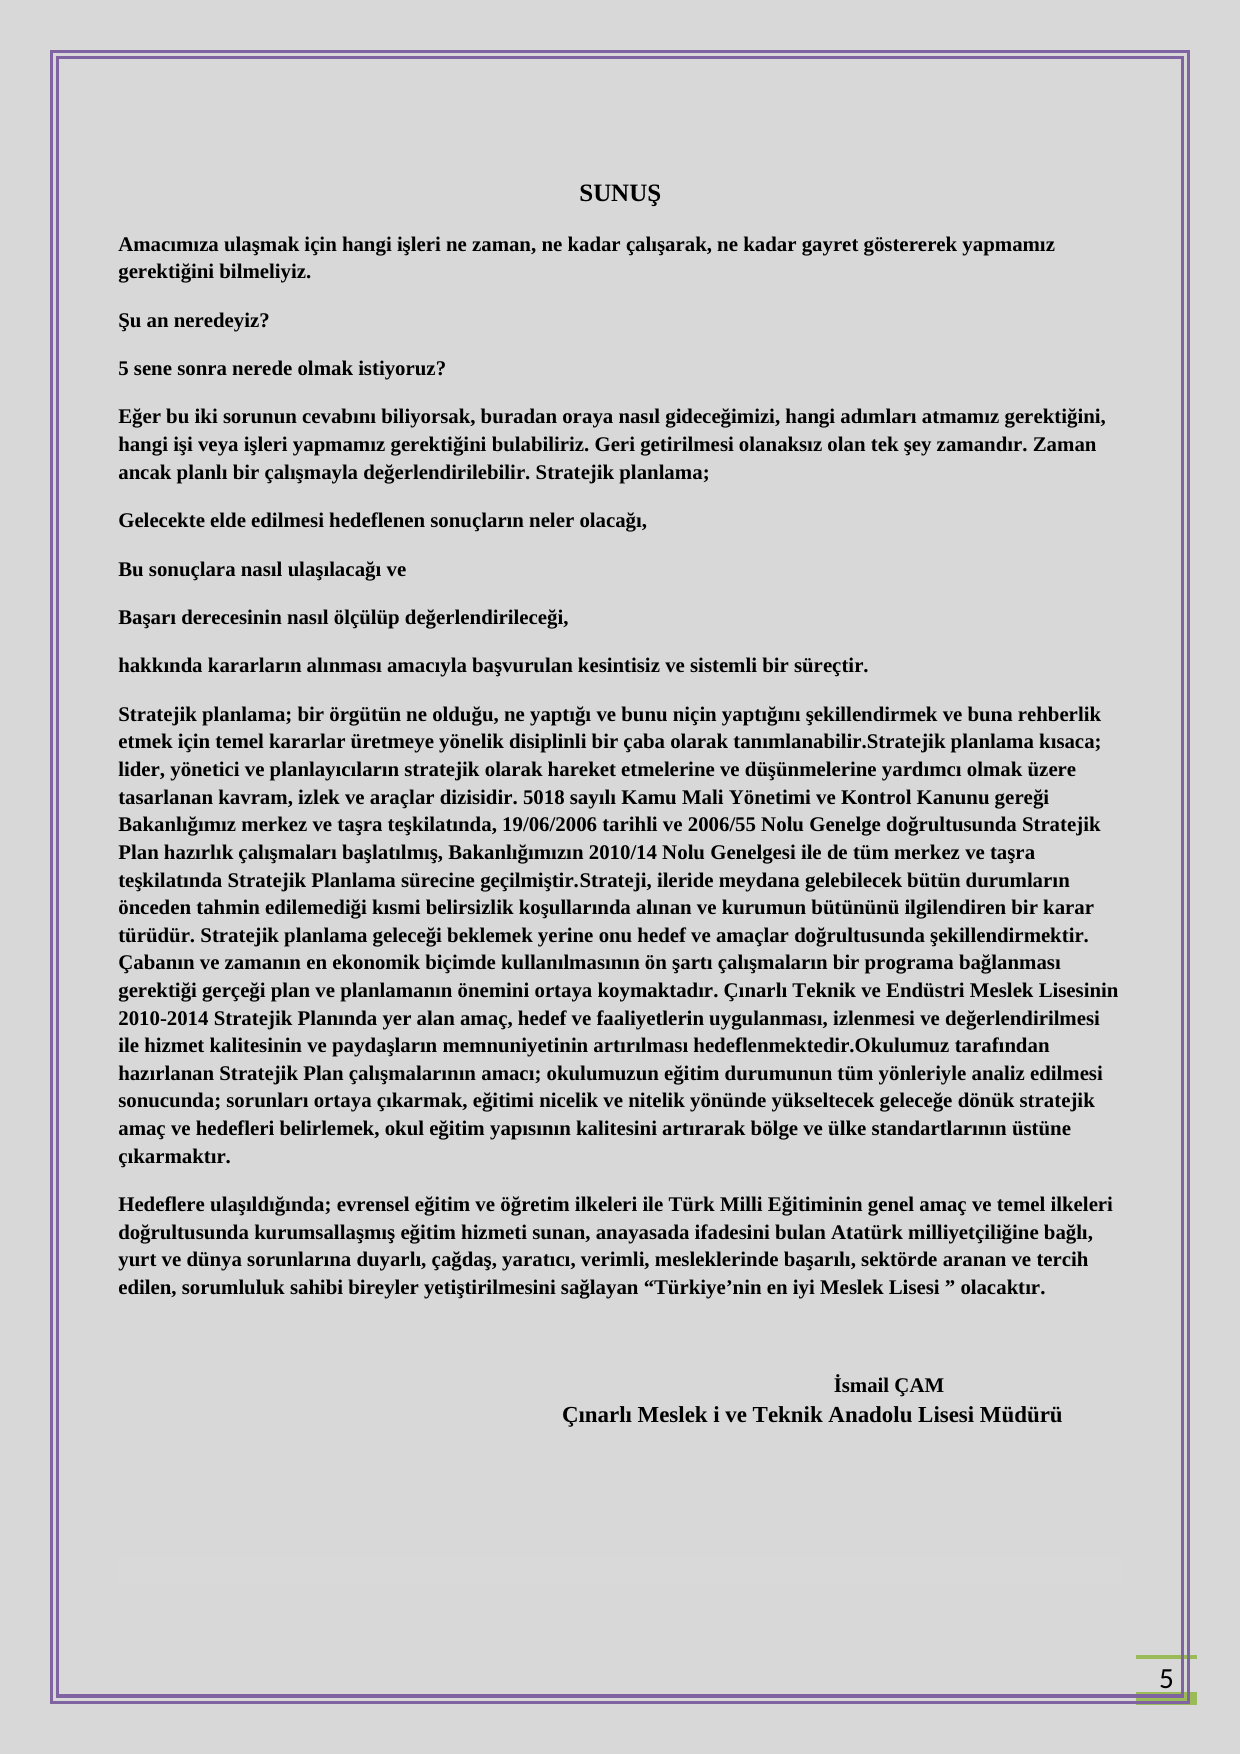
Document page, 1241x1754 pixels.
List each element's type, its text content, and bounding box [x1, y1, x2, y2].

text SUNUŞ [118, 178, 1122, 206]
text İsmail ÇAM [118, 1373, 1122, 1397]
text Çınarlı Meslek i ve Teknik Anadolu Lisesi Müdürü [118, 1401, 1122, 1427]
text Başarı derecesinin nasıl ölçülüp değerlendirileceği, [118, 605, 1122, 629]
text Bu sonuçlara nasıl ulaşılacağı ve [118, 557, 1122, 581]
text Stratejik planlama; bir örgütün ne olduğu, ne yaptığı ve bunu niçin yaptığını şekillendirmek ve buna rehberlik etmek için temel kararlar üretmeye yönelik disiplinli bir çaba olarak tanımlanabilir.Stratejik planlama kısaca; lider, yönetici ve planlayıcıların stratejik olarak hareket etmelerine ve düşünmelerine yardımcı olmak üzere tasarlanan kavram, izlek ve araçlar dizisidir. 5018 sayılı Kamu Mali Yönetimi ve Kontrol Kanunu gereği Bakanlığımız merkez ve taşra teşkilatında, 19/06/2006 tarihli ve 2006/55 Nolu Genelge doğrultusunda Stratejik Plan hazırlık çalışmaları başlatılmış, Bakanlığımızın 2010/14 Nolu Genelgesi ile de tüm merkez ve taşra teşkilatında Stratejik Planlama sürecine geçilmiştir.Strateji, ileride meydana gelebilecek bütün durumların önceden tahmin edilemediği kısmi belirsizlik koşullarında alınan ve kurumun bütününü ilgilendiren bir karar türüdür. Stratejik planlama geleceği beklemek yerine onu hedef ve amaçlar doğrultusunda şekillendirmektir. Çabanın ve zamanın en ekonomik biçimde kullanılmasının ön şartı çalışmaların bir programa bağlanması gerektiği gerçeği plan ve planlamanın önemini ortaya koymaktadır. Çınarlı Teknik ve Endüstri Meslek Lisesinin 2010-2014 Stratejik Planında yer alan amaç, hedef ve faaliyetlerin uygulanması, izlenmesi ve değerlendirilmesi ile hizmet kalitesinin ve paydaşların memnuniyetinin artırılması hedeflenmektedir.Okulumuz tarafından hazırlanan Stratejik Plan çalışmalarının amacı; okulumuzun eğitim durumunun tüm yönleriyle analiz edilmesi sonucunda; sorunları ortaya çıkarmak, eğitimi nicelik ve nitelik yönünde yükseltecek geleceğe dönük stratejik amaç ve hedefleri belirlemek, okul eğitim yapısının kalitesini artırarak bölge ve ülke standartlarının üstüne çıkarmaktır. [118, 702, 1122, 1168]
text Hedeflere ulaşıldığında; evrensel eğitim ve öğretim ilkeleri ile Türk Milli Eğitiminin genel amaç ve temel ilkeleri doğrultusunda kurumsallaşmış eğitim hizmeti sunan, anayasada ifadesini bulan Atatürk milliyetçiliğine bağlı, yurt ve dünya sorunlarına duyarlı, çağdaş, yaratıcı, verimli, mesleklerinde başarılı, sektörde aranan ve tercih edilen, sorumluluk sahibi bireyler yetiştirilmesini sağlayan “Türkiye’nin en iyi Meslek Lisesi ” olacaktır. [118, 1192, 1122, 1299]
text Amacımıza ulaşmak için hangi işleri ne zaman, ne kadar çalışarak, ne kadar gayret göstererek yapmamız gerektiğini bilmeliyiz. [118, 232, 1122, 283]
text Şu an neredeyiz? [118, 308, 1122, 332]
text hakkında kararların alınması amacıyla başvurulan kesintisiz ve sistemli bir süreçtir. [118, 653, 1122, 677]
text 5 sene sonra nerede olmak istiyoruz? [118, 356, 1122, 380]
text Eğer bu iki sorunun cevabını biliyorsak, buradan oraya nasıl gideceğimizi, hangi adımları atmamız gerektiğini, hangi işi veya işleri yapmamız gerektiğini bulabiliriz. Geri getirilmesi olanaksız olan tek şey zamandır. Zaman ancak planlı bir çalışmayla değerlendirilebilir. Stratejik planlama; [118, 404, 1122, 484]
text Gelecekte elde edilmesi hedeflenen sonuçların neler olacağı, [118, 508, 1122, 532]
